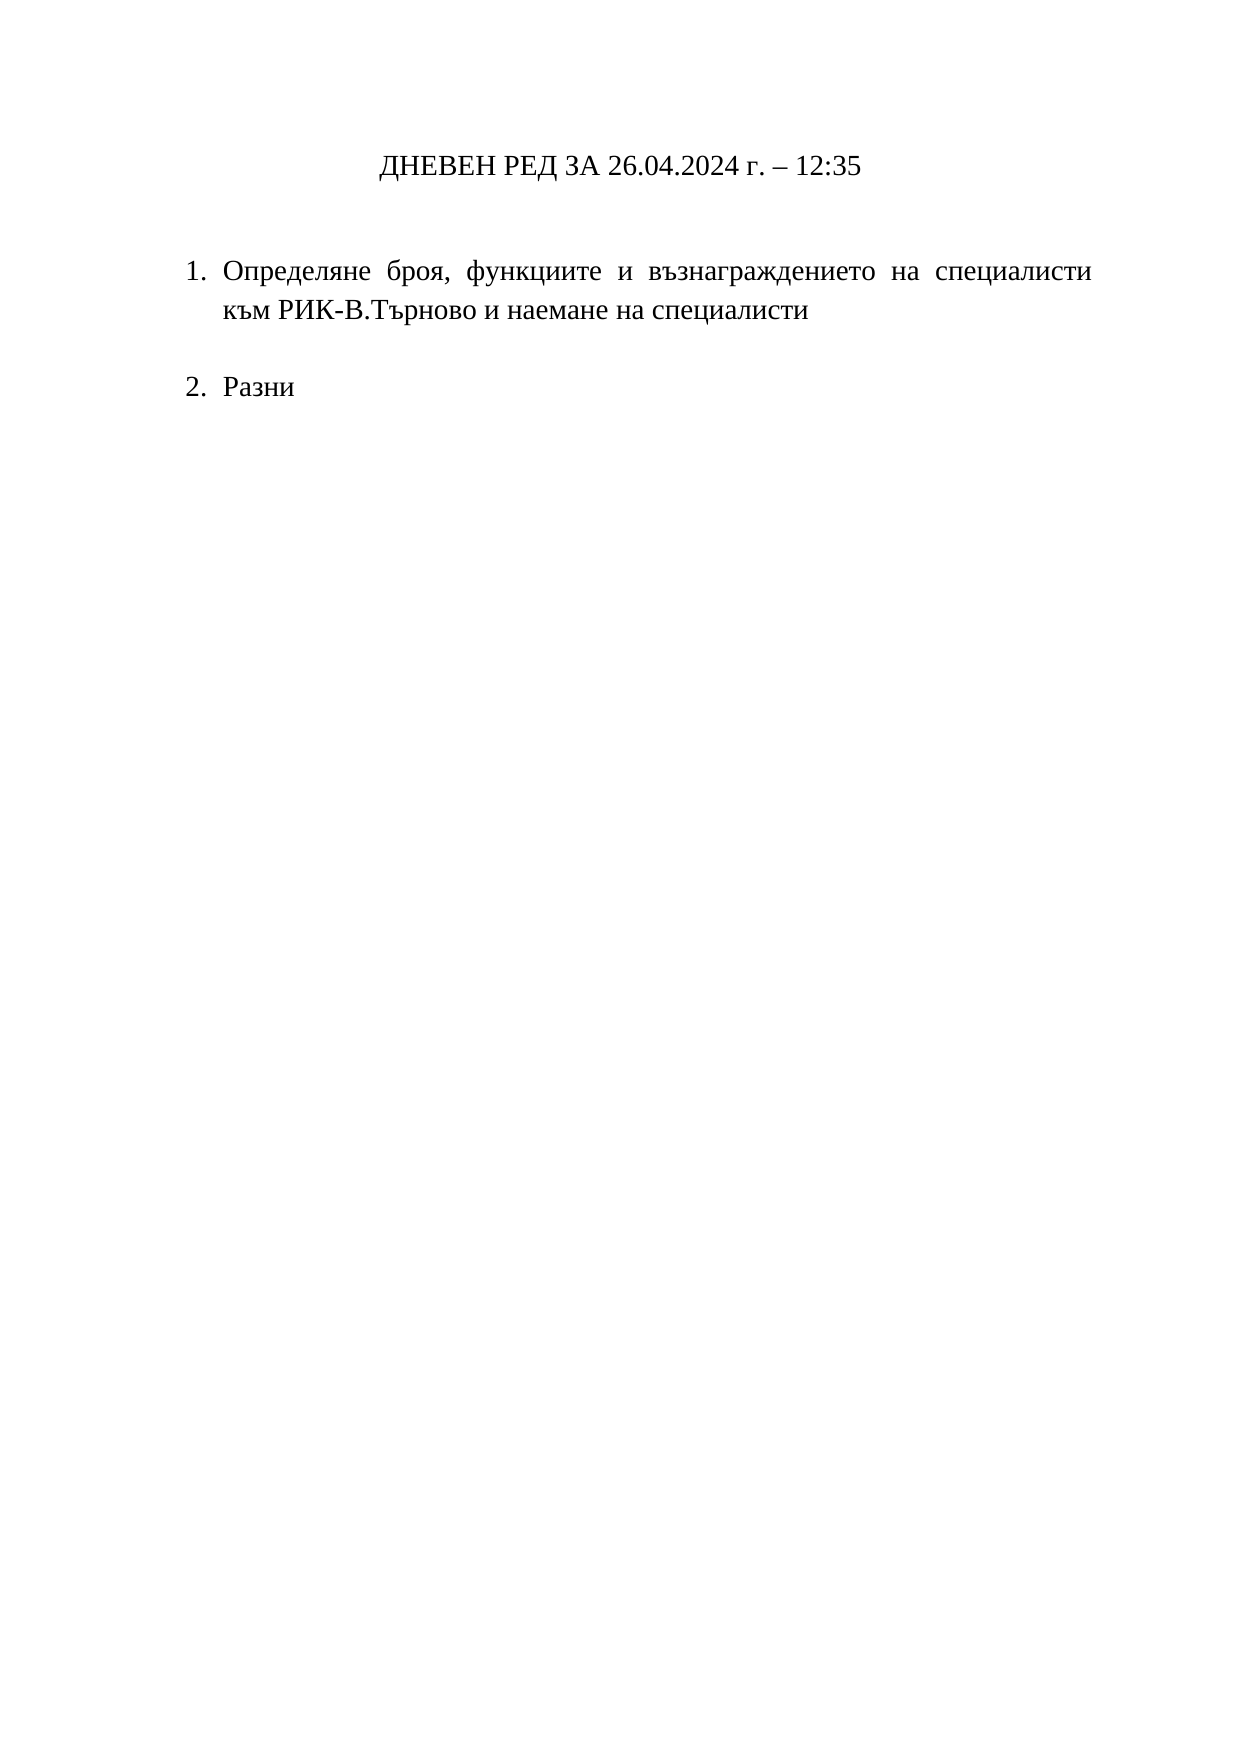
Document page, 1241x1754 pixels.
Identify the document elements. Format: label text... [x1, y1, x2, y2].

list Определяне броя, функциите и възнаграждението на специалисти към РИК-В.Търново и наемане на специалисти [185, 253, 1093, 325]
list Разни [185, 369, 1093, 402]
text ДНЕВЕН РЕД ЗА 26.04.2024 г. – 12:35 [148, 148, 1093, 181]
